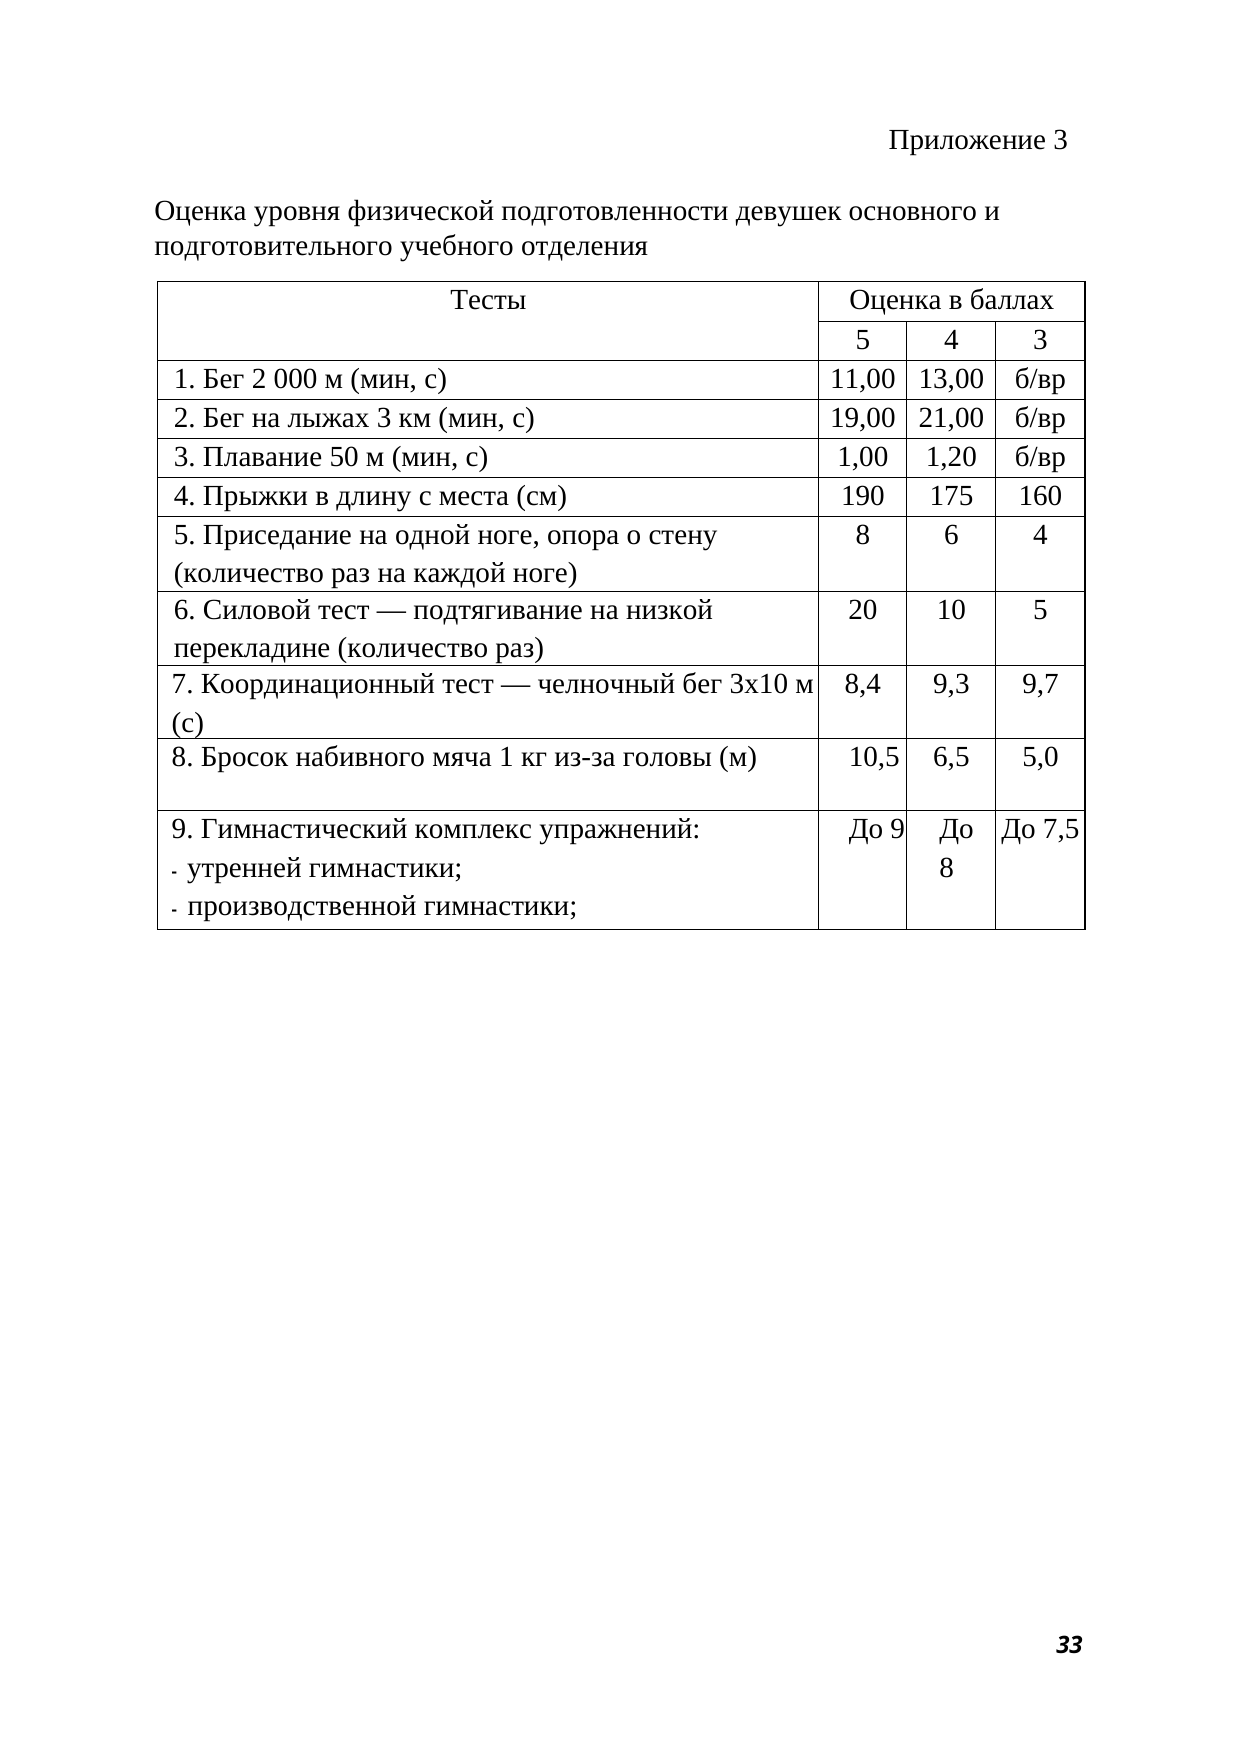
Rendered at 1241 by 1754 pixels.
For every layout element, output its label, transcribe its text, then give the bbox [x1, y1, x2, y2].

table_cell 160 [996, 478, 1084, 516]
table_cell 2. Бег на лыжах 3 км (мин, с) [158, 400, 818, 438]
table_cell 1. Бег 2 000 м (мин, с) [158, 361, 818, 399]
table_cell 21,00 [907, 400, 995, 438]
table_cell 6. Силовой тест — подтягивание на низкой перекладине (количество раз) [158, 592, 818, 665]
table_cell 1,20 [907, 439, 995, 477]
table_cell 8,4 [819, 666, 906, 738]
table_cell 3. Плавание 50 м (мин, с) [158, 439, 818, 477]
table_cell 8 [819, 517, 906, 591]
table_cell 9,3 [907, 666, 995, 738]
table_cell 19,00 [819, 400, 906, 438]
table_cell До 9 [819, 811, 906, 929]
table_cell 7. Координационный тест — челночный бег 3x10 м (с) [158, 666, 818, 738]
table_cell 190 [819, 478, 906, 516]
table_cell 9. Гимнастический комплекс упражнений: утренней гимнастики; производственной гимнастики; релаксационной гимнастики (из 10 баллов) [158, 811, 818, 929]
table_cell б/вр [996, 439, 1084, 477]
table_cell 4 [996, 517, 1084, 591]
table_cell б/вр [996, 361, 1084, 399]
table_cell 13,00 [907, 361, 995, 399]
table_cell 11,00 [819, 361, 906, 399]
table_cell 1,00 [819, 439, 906, 477]
text Оценка уровня физической подготовленности девушек основного и подготовительного учебного отделения [154, 192, 1093, 263]
table_header Оценка в баллах [819, 282, 1084, 321]
table_cell 5 [996, 592, 1084, 665]
table_cell До 7,5 [996, 811, 1084, 929]
table_cell 4. Прыжки в длину с места (см) [158, 478, 818, 516]
table_cell 4 [907, 322, 995, 360]
table_cell 6 [907, 517, 995, 591]
table_cell 175 [907, 478, 995, 516]
table_cell 5,0 [996, 739, 1084, 810]
table_cell 10,5 [819, 739, 906, 810]
table_cell 9,7 [996, 666, 1084, 738]
table_cell 5. Приседание на одной ноге, опора о стену (количество раз на каждой ноге) [158, 517, 818, 591]
table_cell 20 [819, 592, 906, 665]
table_cell 3 [996, 322, 1084, 360]
table_cell 5 [819, 322, 906, 360]
table_cell До 8 [907, 811, 995, 929]
text Приложение 3 [150, 133, 1068, 154]
table_header Тесты [158, 282, 818, 360]
table_cell б/вр [996, 400, 1084, 438]
table_cell 10 [907, 592, 995, 665]
table_cell 6,5 [907, 739, 995, 810]
table_cell 8. Бросок набивного мяча 1 кг из-за головы (м) [158, 739, 818, 810]
